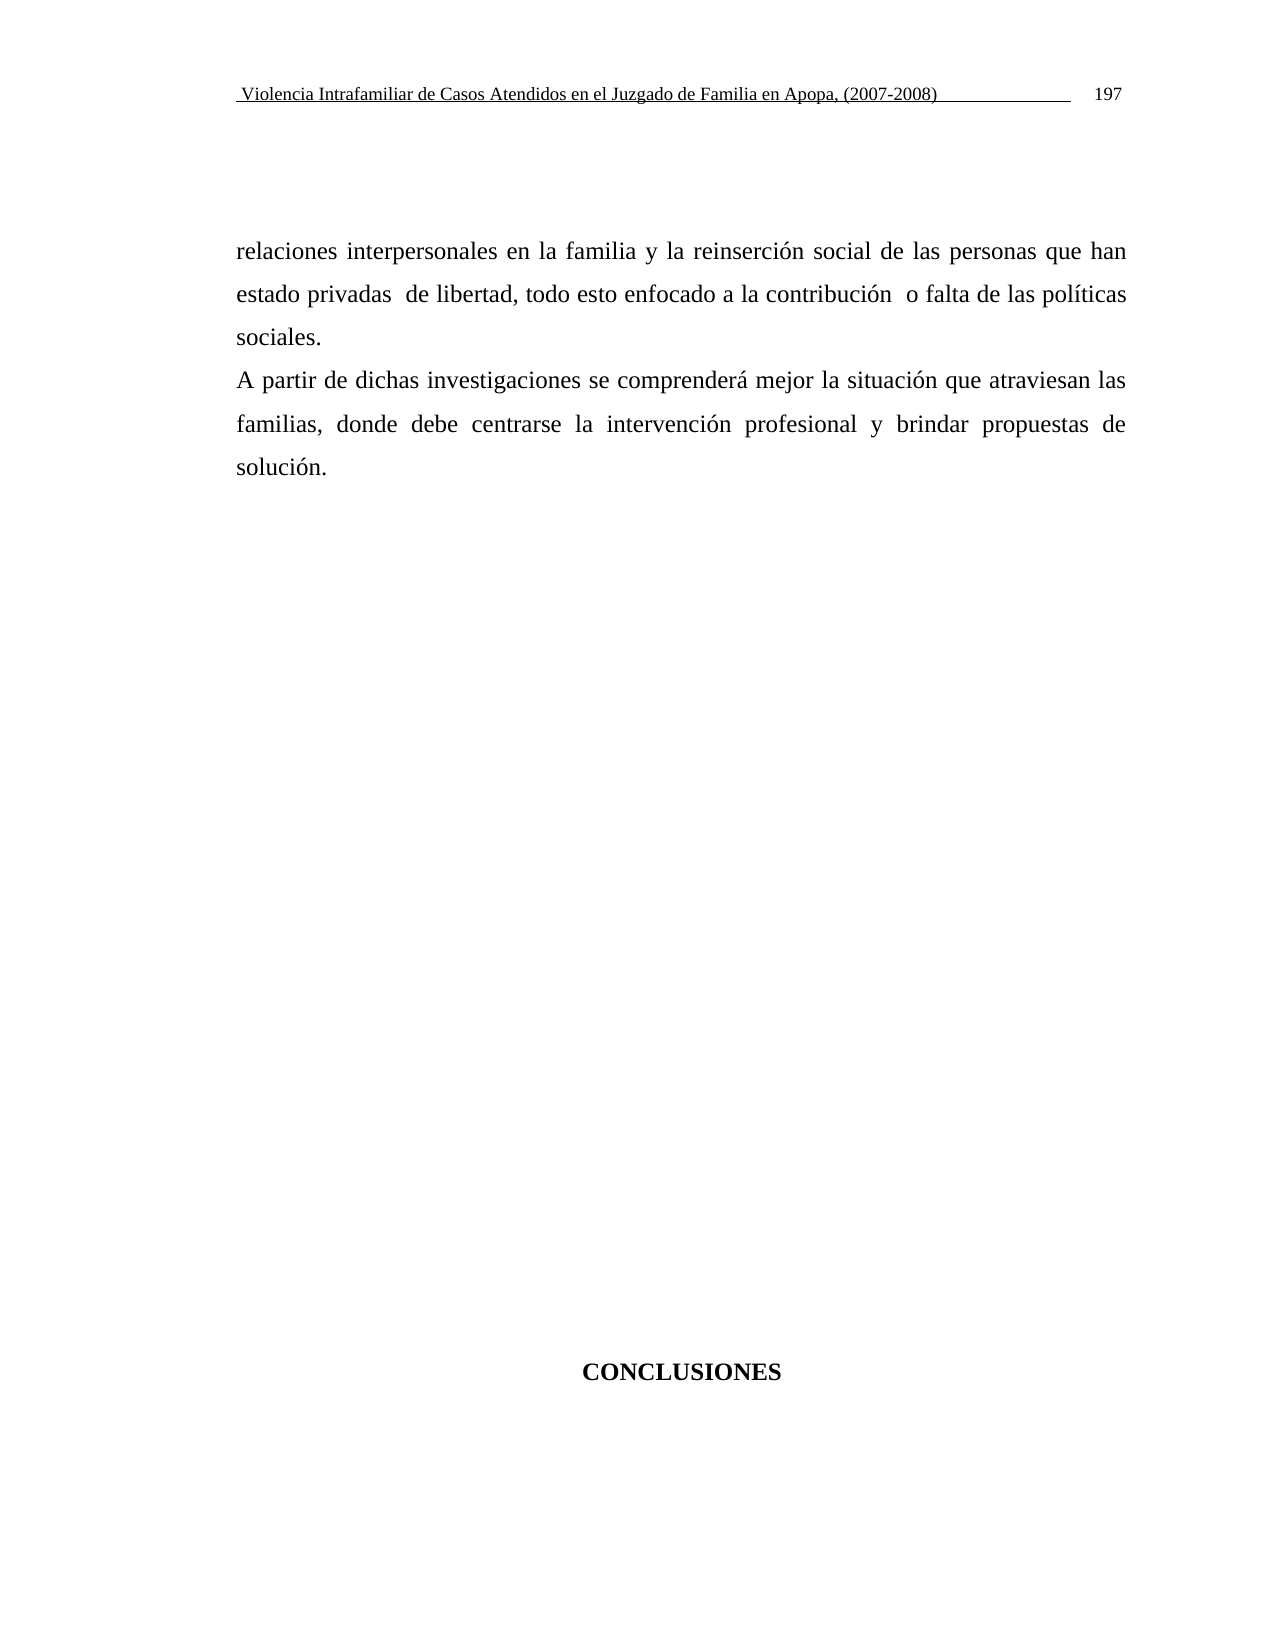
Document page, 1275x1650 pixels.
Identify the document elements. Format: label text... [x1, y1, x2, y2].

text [236, 236, 1127, 351]
text A partir de dichas investigaciones se comprenderá mejor la situación que atraviesan las familias, donde debe centrarse la intervención profesional y brindar propuestas de solución. [236, 366, 1127, 481]
text CONCLUSIONES [236, 1357, 1127, 1386]
